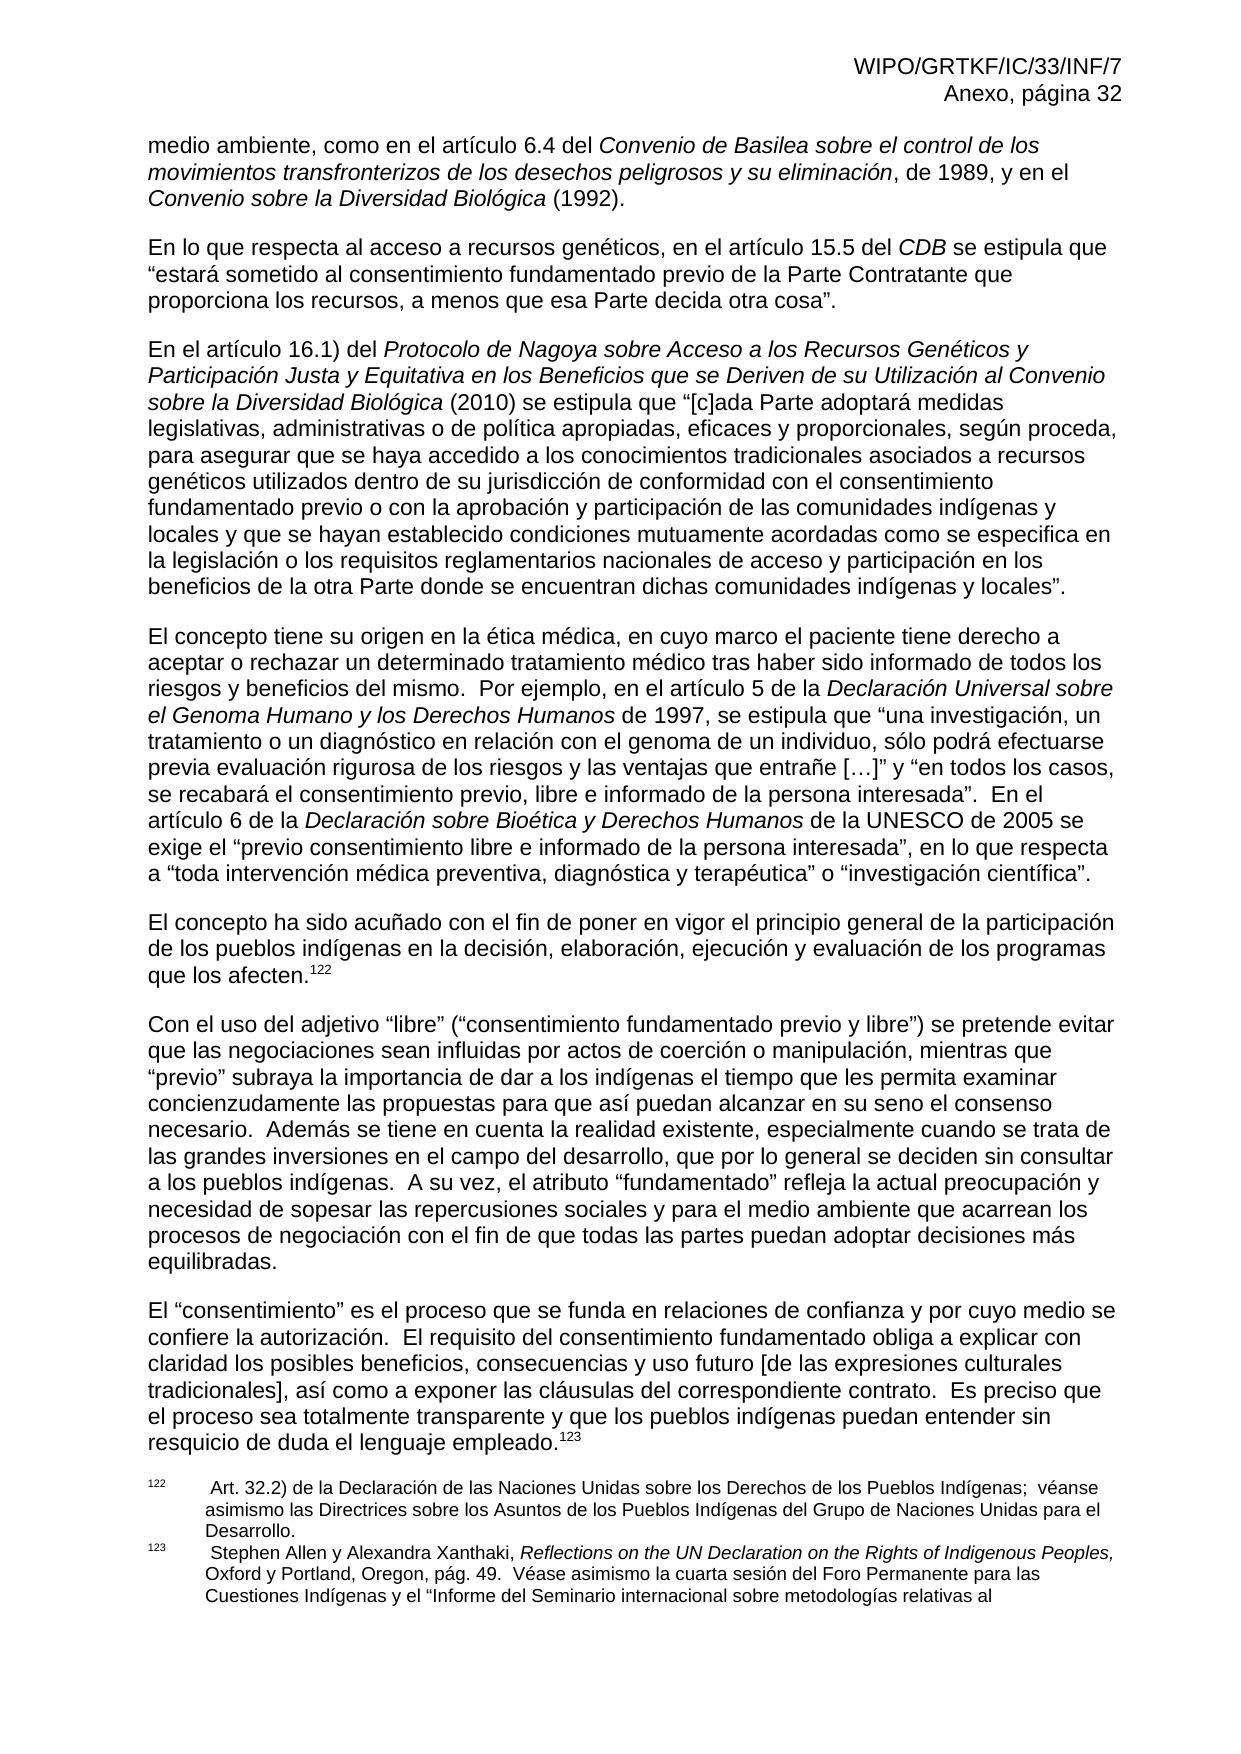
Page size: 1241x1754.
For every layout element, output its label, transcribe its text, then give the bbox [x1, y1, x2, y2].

list En el artículo 16.1) del Protocolo de Nagoya sobre Acceso a los Recursos Genéticos y Participación Justa y Equitativa en los Beneficios que se Deriven de su Utilización al Convenio sobre la Diversidad Biológica (2010) se estipula que “[c]ada Parte adoptará medidas legislativas, administrativas o de política apropiadas, eficaces y proporcionales, según proceda, para asegurar que se haya accedido a los conocimientos tradicionales asociados a recursos genéticos utilizados dentro de su jurisdicción de conformidad con el consentimiento fundamentado previo o con la aprobación y participación de las comunidades indígenas y locales y que se hayan establecido condiciones mutuamente acordadas como se especifica en la legislación o los requisitos reglamentarios nacionales de acceso y participación en los beneficios de la otra Parte donde se encuentran dichas comunidades indígenas y locales”. [148, 336, 1122, 600]
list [148, 132, 1122, 211]
list El concepto tiene su origen en la ética médica, en cuyo marco el paciente tiene derecho a aceptar o rechazar un determinado tratamiento médico tras haber sido informado de todos los riesgos y beneficios del mismo. Por ejemplo, en el artículo 5 de la Declaración Universal sobre el Genoma Humano y los Derechos Humanos de 1997, se estipula que “una investigación, un tratamiento o un diagnóstico en relación con el genoma de un individuo, sólo podrá efectuarse previa evaluación rigurosa de los riesgos y las ventajas que entrañe […]” y “en todos los casos, se recabará el consentimiento previo, libre e informado de la persona interesada”. En el artículo 6 de la Declaración sobre Bioética y Derechos Humanos de la UNESCO de 2005 se exige el “previo consentimiento libre e informado de la persona interesada”, en lo que respecta a “toda intervención médica preventiva, diagnóstica y terapéutica” o “investigación científica”. [148, 623, 1122, 886]
list Con el uso del adjetivo “libre” (“consentimiento fundamentado previo y libre”) se pretende evitar que las negociaciones sean influidas por actos de coerción o manipulación, mientras que “previo” subraya la importancia de dar a los indígenas el tiempo que les permita examinar concienzudamente las propuestas para que así puedan alcanzar en su seno el consenso necesario. Además se tiene en cuenta la realidad existente, especialmente cuando se trata de las grandes inversiones en el campo del desarrollo, que por lo general se deciden sin consultar a los pueblos indígenas. A su vez, el atributo “fundamentado” refleja la actual preocupación y necesidad de sopesar las repercusiones sociales y para el medio ambiente que acarrean los procesos de negociación con el fin de que todas las partes puedan adoptar decisiones más equilibradas. [148, 1011, 1122, 1274]
list El “consentimiento” es el proceso que se funda en relaciones de confianza y por cuyo medio se confiere la autorización. El requisito del consentimiento fundamentado obliga a explicar con claridad los posibles beneficios, consecuencias y uso futuro [de las expresiones culturales tradicionales], así como a exponer las cláusulas del correspondiente contrato. Es preciso que el proceso sea totalmente transparente y que los pueblos indígenas puedan entender sin resquicio de duda el lenguaje empleado. [148, 1297, 1122, 1456]
list El concepto ha sido acuñado con el fin de poner en vigor el principio general de la participación de los pueblos indígenas en la decisión, elaboración, ejecución y evaluación de los programas que los afecten. [148, 909, 1122, 988]
list En lo que respecta al acceso a recursos genéticos, en el artículo 15.5 del CDB se estipula que “estará sometido al consentimiento fundamentado previo de la Parte Contratante que proporciona los recursos, a menos que esa Parte decida otra cosa”. [148, 234, 1122, 313]
